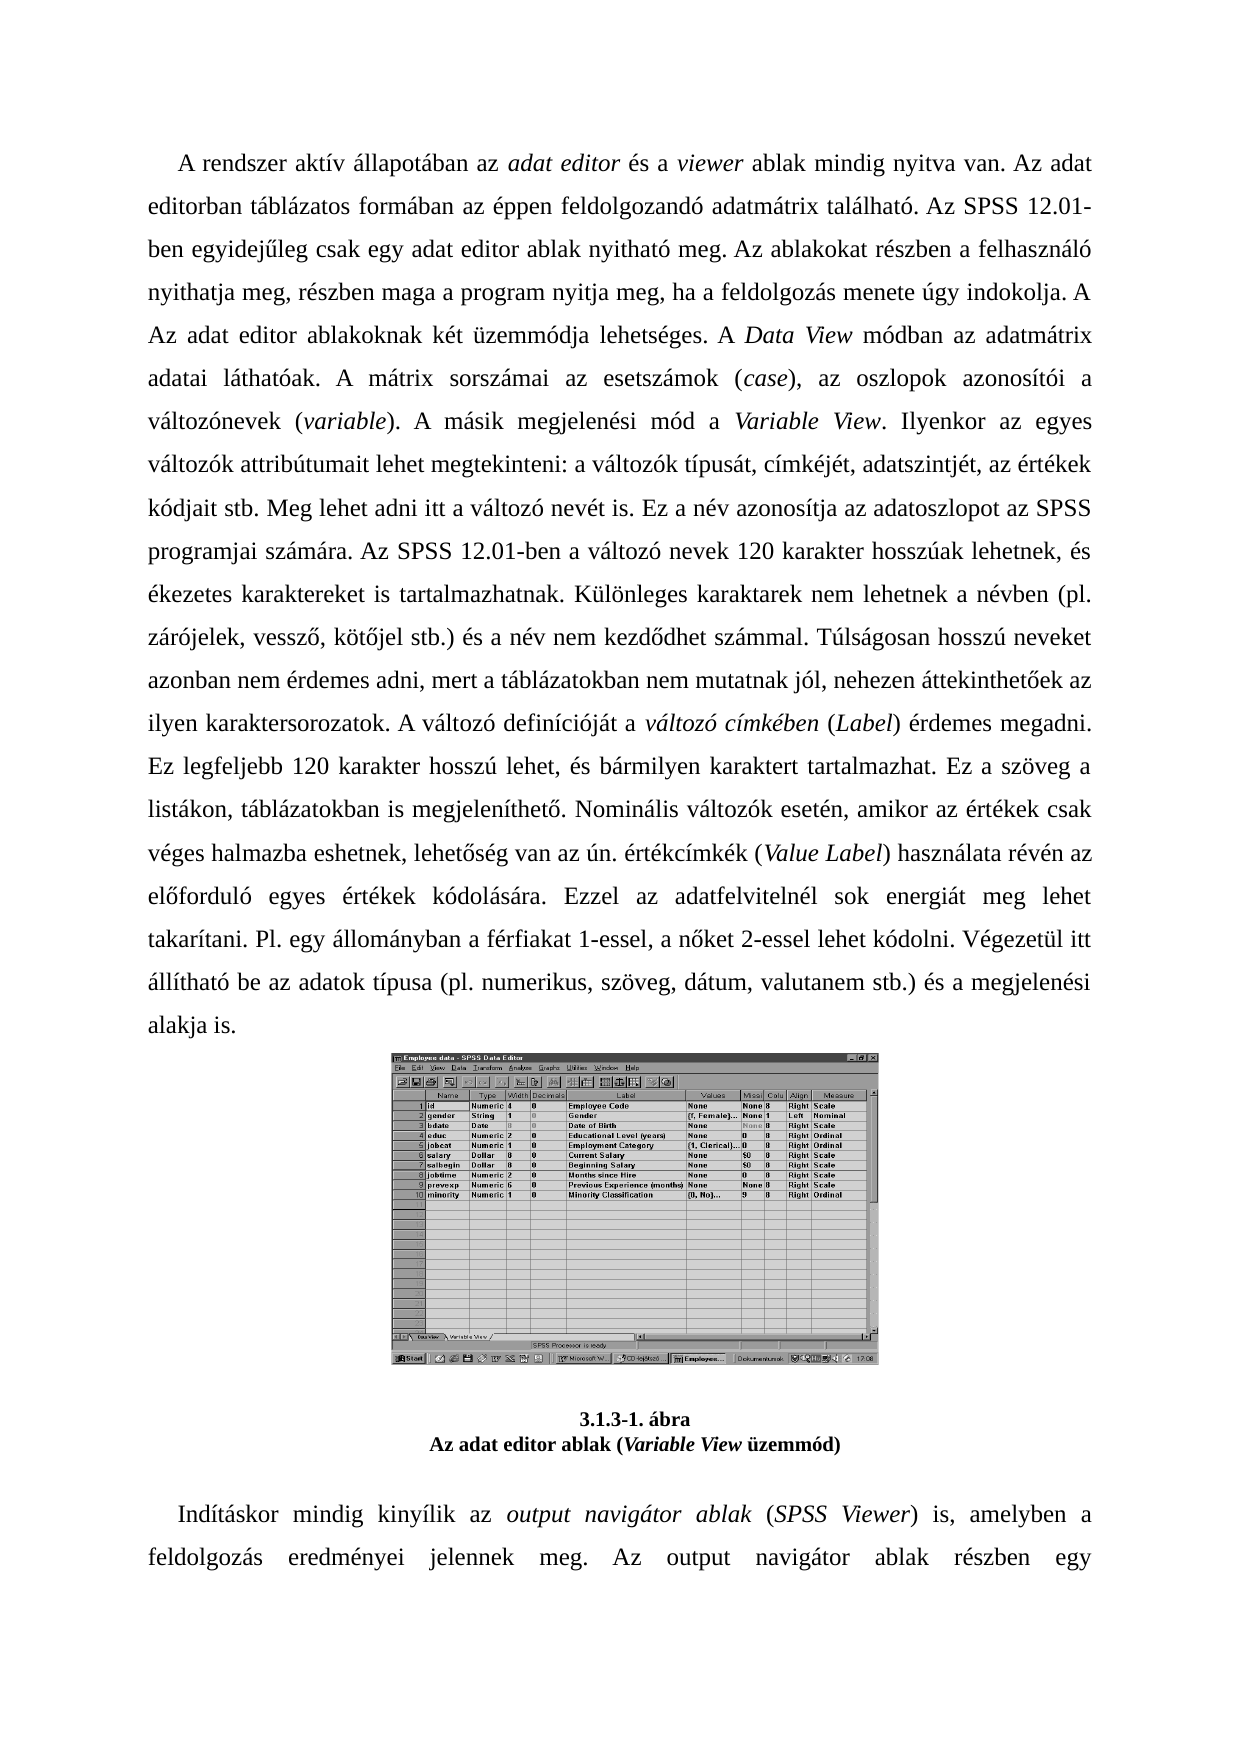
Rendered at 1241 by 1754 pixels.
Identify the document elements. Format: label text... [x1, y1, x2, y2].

text A rendszer aktív állapotában az adat editor és a viewer ablak mindig nyitva van. Az adat editorban táblázatos formában az éppen feldolgozandó adatmátrix található. Az SPSS 12.01-ben egyidejűleg csak egy adat editor ablak nyitható meg. Az ablakokat részben a felhasználó nyithatja meg, részben maga a program nyitja meg, ha a feldolgozás menete úgy indokolja. A Az adat editor ablakoknak két üzemmódja lehetséges. A Data View módban az adatmátrix adatai láthatóak. A mátrix sorszámai az esetszámok (case), az oszlopok azonosítói a változónevek (variable). A másik megjelenési mód a Variable View. Ilyenkor az egyes változók attribútumait lehet megtekinteni: a változók típusát, címkéjét, adatszintjét, az értékek kódjait stb. Meg lehet adni itt a változó nevét is. Ez a név azonosítja az adatoszlopot az SPSS programjai számára. Az SPSS 12.01-ben a változó nevek 120 karakter hosszúak lehetnek, és ékezetes karaktereket is tartalmazhatnak. Különleges karaktarek nem lehetnek a névben (pl. zárójelek, vessző, kötőjel stb.) és a név nem kezdődhet számmal. Túlságosan hosszú neveket azonban nem érdemes adni, mert a táblázatokban nem mutatnak jól, nehezen áttekinthetőek az ilyen karaktersorozatok. A változó definícióját a változó címkében (Label) érdemes megadni. Ez legfeljebb 120 karakter hosszú lehet, és bármilyen karaktert tartalmazhat. Ez a szöveg a listákon, táblázatokban is megjeleníthető. Nominális változók esetén, amikor az értékek csak véges halmazba eshetnek, lehetőség van az ún. értékcímkék (Value Label) használata révén az előforduló egyes értékek kódolására. Ezzel az adatfelvitelnél sok energiát meg lehet takarítani. Pl. egy állományban a férfiakat 1-essel, a nőket 2-essel lehet kódolni. Végezetül itt állítható be az adatok típusa (pl. numerikus, szöveg, dátum, valutanem stb.) és a megjelenési alakja is. [148, 148, 1092, 1039]
text Az adat editor ablak (Variable View üzemmód) [148, 1431, 1092, 1456]
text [148, 1499, 1092, 1571]
text 3.1.3-1. ábra [148, 1407, 1092, 1431]
